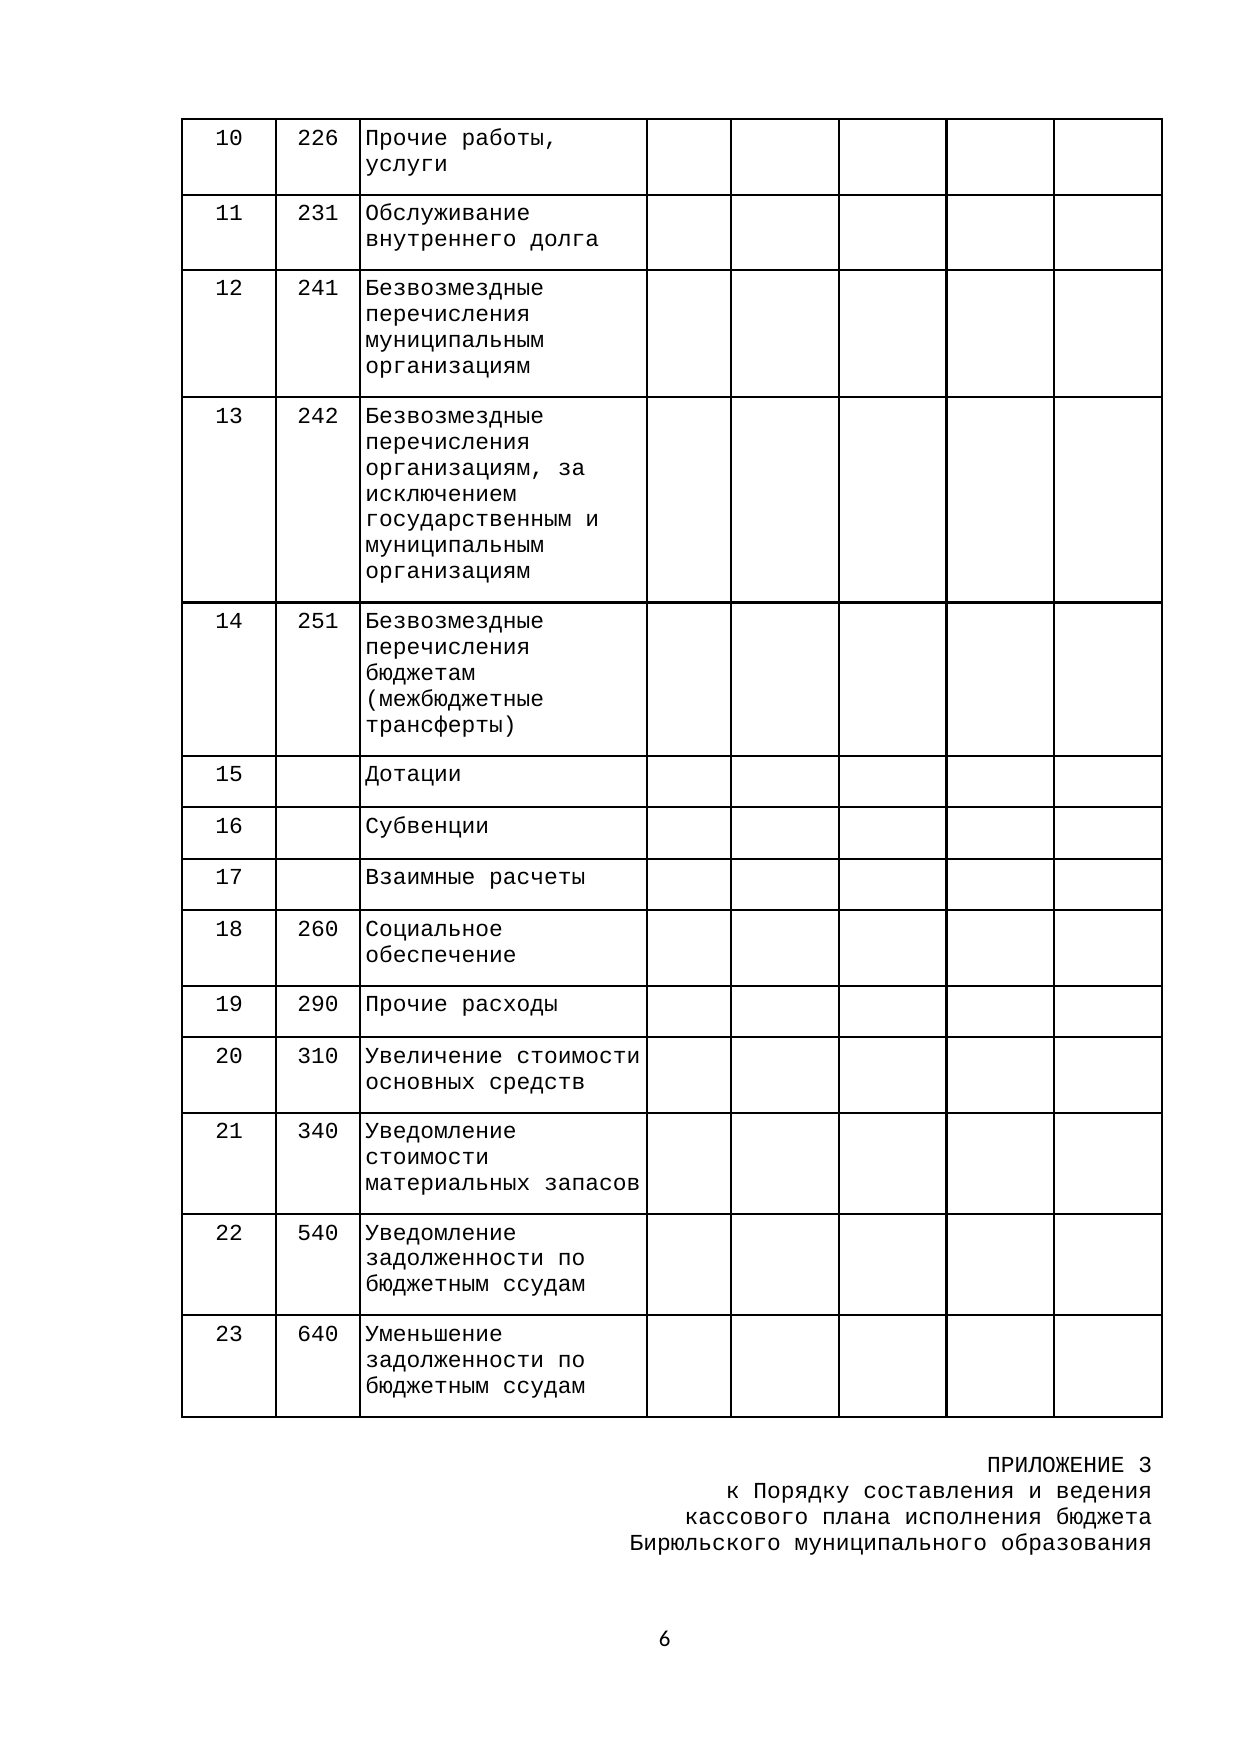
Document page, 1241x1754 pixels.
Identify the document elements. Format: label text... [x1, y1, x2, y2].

table_cell [732, 860, 838, 909]
table_cell [648, 911, 730, 985]
table_cell [840, 911, 945, 985]
table_cell [948, 398, 1053, 601]
table_cell Социальное обеспечение [361, 911, 646, 985]
table_cell [648, 120, 730, 193]
text ПРИЛОЖЕНИЕ 3 [177, 1454, 1152, 1480]
table_cell Обслуживание внутреннего долга [361, 196, 646, 269]
table_cell 310 [277, 1038, 359, 1112]
table_cell [1055, 911, 1161, 985]
table_cell [840, 1114, 945, 1213]
table_cell Уведомление задолженности по бюджетным ссудам [361, 1215, 646, 1314]
table_cell [732, 1114, 838, 1213]
table_cell [948, 911, 1053, 985]
table_cell 17 [183, 860, 275, 909]
table_cell 19 [183, 987, 275, 1036]
table_cell [1055, 1038, 1161, 1112]
table_cell 16 [183, 808, 275, 858]
table_cell [1055, 757, 1161, 806]
table_cell [732, 1215, 838, 1314]
table_cell [840, 757, 945, 806]
table_cell [1055, 398, 1161, 601]
table_cell [648, 860, 730, 909]
table_cell 540 [277, 1215, 359, 1314]
table_cell Увеличение стоимости основных средств [361, 1038, 646, 1112]
table_cell [648, 1316, 730, 1416]
table_cell 640 [277, 1316, 359, 1416]
table_cell 242 [277, 398, 359, 601]
table_cell [732, 604, 838, 754]
table_cell 340 [277, 1114, 359, 1213]
table_cell [840, 271, 945, 396]
table_cell [948, 1114, 1053, 1213]
table_cell [648, 604, 730, 754]
table_cell [840, 808, 945, 858]
table_cell Безвозмездные перечисления организациям, за исключением государственным и муниципальным организациям [361, 398, 646, 601]
table_cell [948, 757, 1053, 806]
table_cell [732, 398, 838, 601]
table_cell [840, 120, 945, 193]
table_cell [732, 120, 838, 193]
table_cell [948, 860, 1053, 909]
table_cell 15 [183, 757, 275, 806]
table_cell [948, 987, 1053, 1036]
table_cell 14 [183, 604, 275, 754]
table_cell 231 [277, 196, 359, 269]
table_cell [732, 271, 838, 396]
table_cell 11 [183, 196, 275, 269]
table_cell Дотации [361, 757, 646, 806]
table_cell 20 [183, 1038, 275, 1112]
table_cell [732, 757, 838, 806]
table_cell [648, 1215, 730, 1314]
table_cell 241 [277, 271, 359, 396]
table_cell 12 [183, 271, 275, 396]
table_cell Субвенции [361, 808, 646, 858]
table_cell Безвозмездные перечисления бюджетам (межбюджетные трансферты) [361, 604, 646, 754]
table_cell [1055, 271, 1161, 396]
table_cell [1055, 604, 1161, 754]
table_cell [840, 604, 945, 754]
table_cell [648, 196, 730, 269]
text к Порядку составления и ведения [177, 1480, 1152, 1506]
table_cell Взаимные расчеты [361, 860, 646, 909]
table_cell [648, 808, 730, 858]
table_cell 10 [183, 120, 275, 193]
table_cell Прочие работы, услуги [361, 120, 646, 193]
table_cell [732, 196, 838, 269]
table_cell [948, 1215, 1053, 1314]
table_cell Прочие расходы [361, 987, 646, 1036]
table_cell [840, 987, 945, 1036]
table_cell [1055, 196, 1161, 269]
table_cell [277, 757, 359, 806]
text Бирюльского муниципального образования [177, 1532, 1152, 1557]
table_cell 21 [183, 1114, 275, 1213]
table_cell [948, 604, 1053, 754]
table_cell [732, 1316, 838, 1416]
table_cell [948, 196, 1053, 269]
table_cell [948, 120, 1053, 193]
table_cell [277, 860, 359, 909]
table_cell [948, 271, 1053, 396]
table_cell [840, 398, 945, 601]
table_cell [1055, 120, 1161, 193]
table_cell [1055, 987, 1161, 1036]
table_cell [277, 808, 359, 858]
table_cell [732, 911, 838, 985]
table_cell 226 [277, 120, 359, 193]
table_cell [840, 1038, 945, 1112]
table_cell [948, 1038, 1053, 1112]
table_cell [648, 757, 730, 806]
table_cell 251 [277, 604, 359, 754]
table_cell [732, 808, 838, 858]
table_cell [948, 1316, 1053, 1416]
table_cell Уменьшение задолженности по бюджетным ссудам [361, 1316, 646, 1416]
table_cell [1055, 808, 1161, 858]
table_cell Безвозмездные перечисления муниципальным организациям [361, 271, 646, 396]
table_cell [1055, 1215, 1161, 1314]
table_cell [840, 860, 945, 909]
table_cell [732, 987, 838, 1036]
table_cell [1055, 1114, 1161, 1213]
table_cell [648, 271, 730, 396]
table_cell [648, 1038, 730, 1112]
table_cell [732, 1038, 838, 1112]
table_cell [648, 987, 730, 1036]
table_cell [648, 1114, 730, 1213]
table_cell [1055, 1316, 1161, 1416]
table_cell [840, 1316, 945, 1416]
table_cell [648, 398, 730, 601]
table_cell 13 [183, 398, 275, 601]
table_cell 260 [277, 911, 359, 985]
table_cell 23 [183, 1316, 275, 1416]
table_cell [948, 808, 1053, 858]
table_cell [1055, 860, 1161, 909]
table_cell 290 [277, 987, 359, 1036]
table_cell 22 [183, 1215, 275, 1314]
table_cell [840, 196, 945, 269]
table_cell 18 [183, 911, 275, 985]
table_cell [840, 1215, 945, 1314]
table_cell Уведомление стоимости материальных запасов [361, 1114, 646, 1213]
text кассового плана исполнения бюджета [177, 1506, 1152, 1532]
